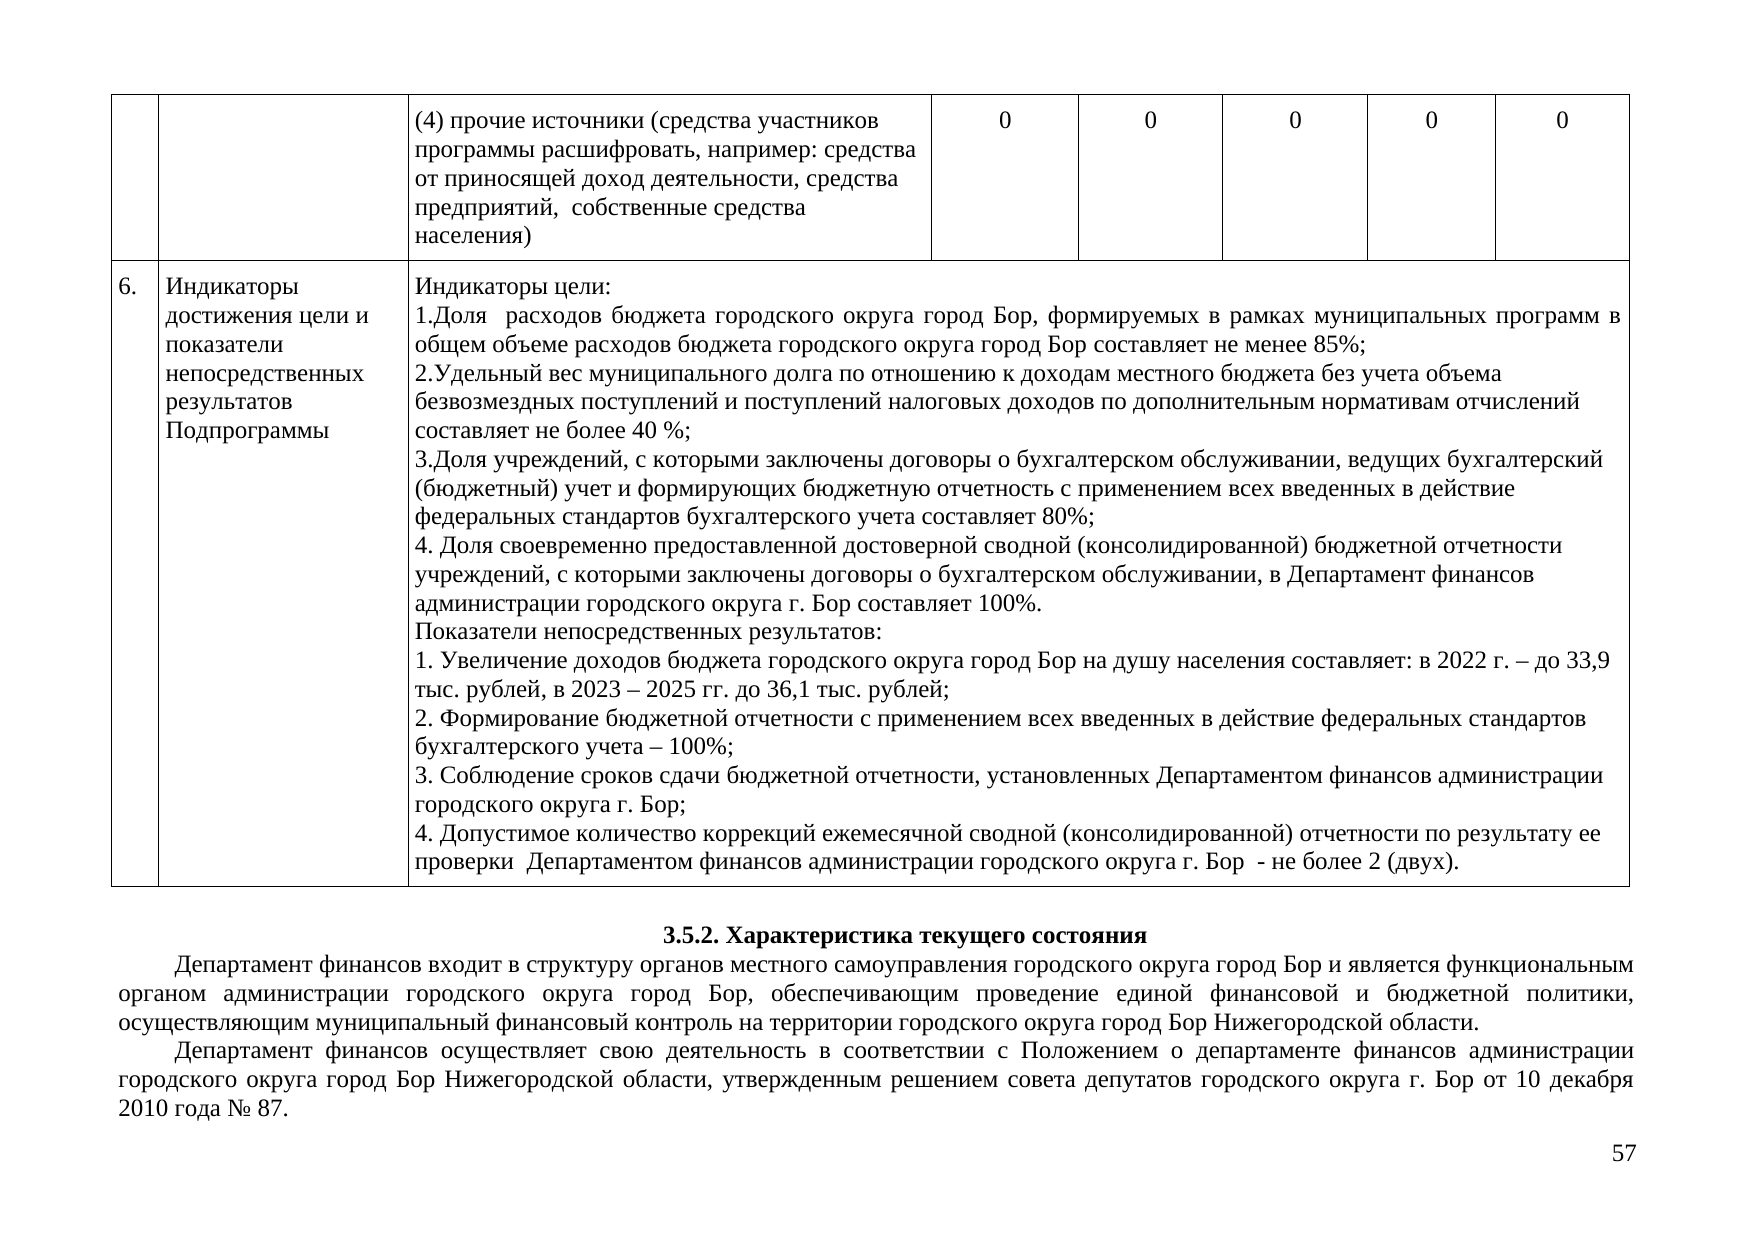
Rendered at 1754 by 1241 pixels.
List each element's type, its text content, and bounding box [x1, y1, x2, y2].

text 3.5.2. Характеристика текущего состояния [118, 920, 1636, 949]
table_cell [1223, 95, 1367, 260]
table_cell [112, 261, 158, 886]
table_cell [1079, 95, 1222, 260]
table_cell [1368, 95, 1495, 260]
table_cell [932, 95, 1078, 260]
text Департамент финансов осуществляет свою деятельность в соответствии с Положением о департаменте финансов администрации городского округа город Бор Нижегородской области, утвержденным решением совета депутатов городского округа г. Бор от 10 декабря 2010 года № 87. [118, 1035, 1636, 1122]
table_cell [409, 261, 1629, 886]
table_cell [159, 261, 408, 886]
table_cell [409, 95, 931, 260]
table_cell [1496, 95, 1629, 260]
text Департамент финансов входит в структуру органов местного самоуправления городского округа город Бор и является функциональным органом администрации городского округа город Бор, обеспечивающим проведение единой финансовой и бюджетной политики, осуществляющим муниципальный финансовый контроль на территории городского округа город Бор Нижегородской области. [118, 949, 1636, 1035]
